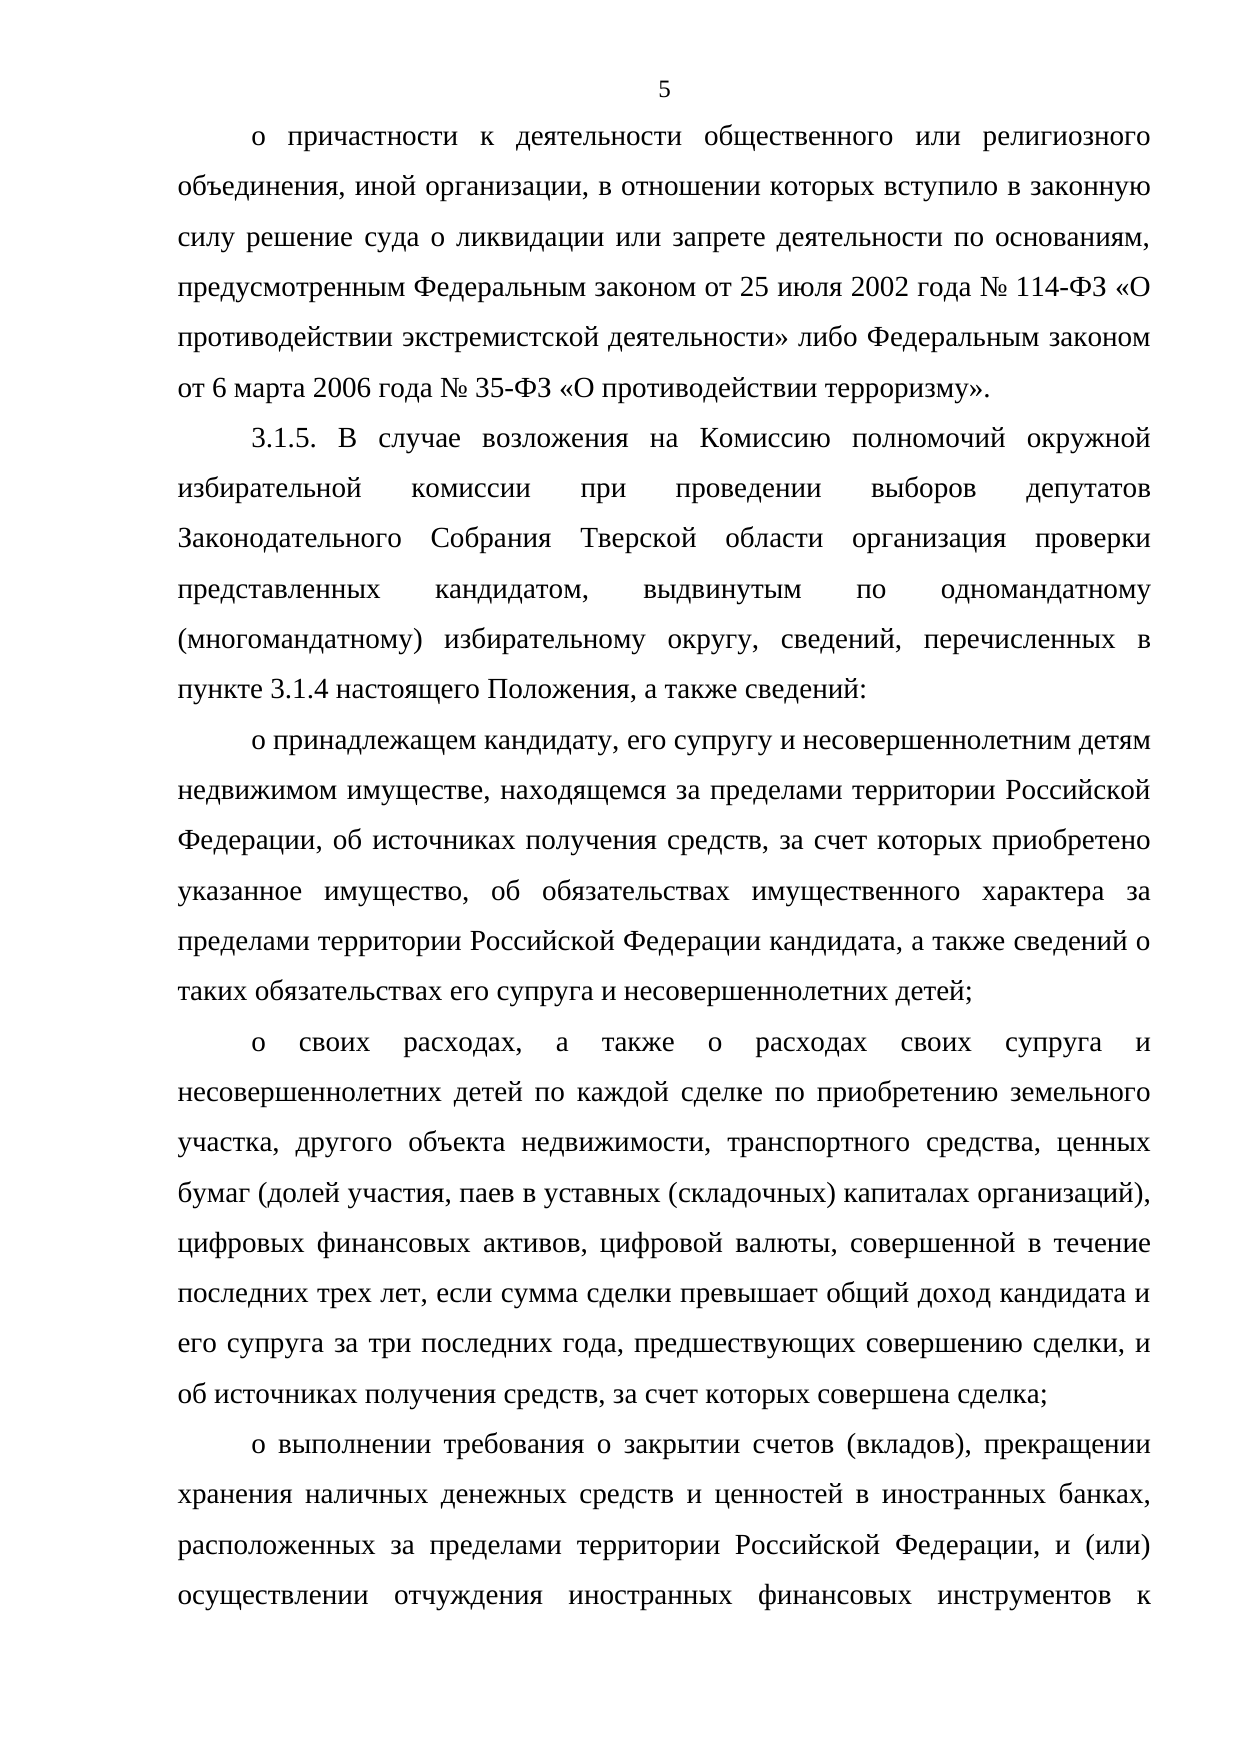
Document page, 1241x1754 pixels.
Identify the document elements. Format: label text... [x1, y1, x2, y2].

text о своих расходах, а также о расходах своих супруга и несовершеннолетних детей по каждой сделке по приобретению земельного участка, другого объекта недвижимости, транспортного средства, ценных бумаг (долей участия, паев в уставных (складочных) капиталах организаций), цифровых финансовых активов, цифровой валюты, совершенной в течение последних трех лет, если сумма сделки превышает общий доход кандидата и его супруга за три последних года, предшествующих совершению сделки, и об источниках получения средств, за счет которых совершена сделка; [177, 1024, 1152, 1409]
text о причастности к деятельности общественного или религиозного объединения, иной организации, в отношении которых вступило в законную силу решение суда о ликвидации или запрете деятельности по основаниям, предусмотренным Федеральным законом от 25 июля 2002 года № 114-ФЗ «О противодействии экстремистской деятельности» либо Федеральным законом от 6 марта 2006 года № 35-ФЗ «О противодействии терроризму». [177, 118, 1152, 403]
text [177, 1426, 1152, 1611]
text о принадлежащем кандидату, его супругу и несовершеннолетним детям недвижимом имуществе, находящемся за пределами территории Российской Федерации, об источниках получения средств, за счет которых приобретено указанное имущество, об обязательствах имущественного характера за пределами территории Российской Федерации кандидата, а также сведений о таких обязательствах его супруга и несовершеннолетних детей; [177, 722, 1152, 1007]
text 3.1.5. В случае возложения на Комиссию полномочий окружной избирательной комиссии при проведении выборов депутатов Законодательного Собрания Тверской области организация проверки представленных кандидатом, выдвинутым по одномандатному (многомандатному) избирательному округу, сведений, перечисленных в пункте 3.1.4 настоящего Положения, а также сведений: [177, 420, 1152, 705]
